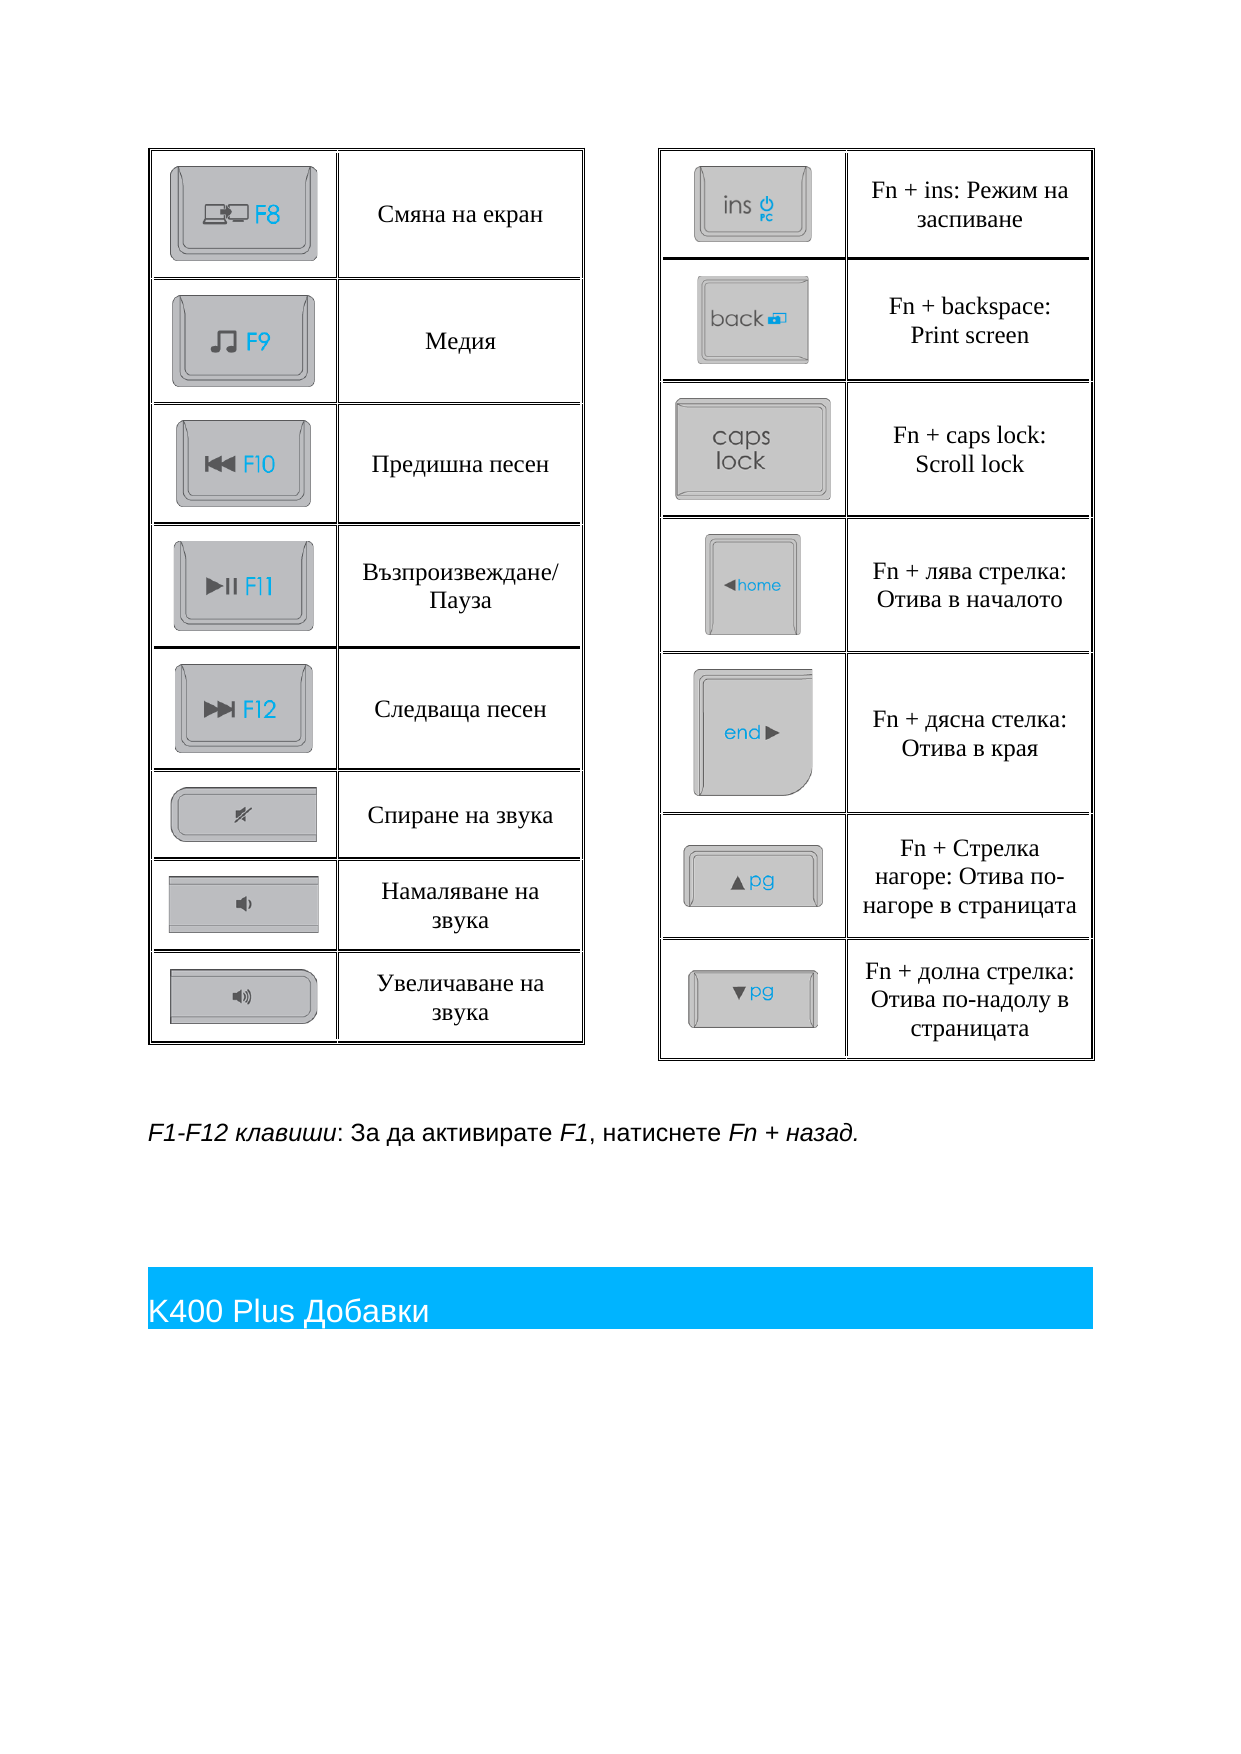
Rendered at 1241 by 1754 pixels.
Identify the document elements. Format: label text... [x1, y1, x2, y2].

table_cell Fn + backspace: Print screen [848, 257, 1091, 379]
picture [170, 969, 318, 1024]
table_cell Fn + caps lock: Scroll lock [848, 379, 1092, 515]
picture [694, 166, 812, 242]
picture [170, 787, 317, 842]
table_cell Спиране на звука [339, 768, 582, 857]
table_cell Fn + долна стрелка: Отива по-надолу в страницата [847, 937, 1093, 1058]
picture [168, 876, 319, 933]
table_cell Смяна на екран [338, 151, 582, 276]
table_cell [661, 379, 845, 515]
picture [172, 295, 315, 387]
table_cell [659, 937, 847, 1058]
table_cell Възпроизвеждане/ Пауза [339, 522, 582, 646]
table_cell [661, 811, 845, 937]
picture [705, 534, 801, 635]
table_cell Fn + дясна стелка: Отива в края [847, 651, 1093, 811]
table_cell [152, 276, 336, 402]
table_cell [152, 646, 336, 768]
picture [697, 276, 809, 364]
picture [170, 166, 318, 261]
picture [176, 420, 311, 507]
picture [693, 669, 813, 796]
table_cell [661, 151, 847, 257]
table_cell [150, 402, 337, 522]
table_cell Fn + ins: Режим на заспиване [847, 151, 1091, 257]
picture [688, 970, 818, 1028]
table_cell [152, 857, 336, 949]
text F1-F12 клавиши: За да активирате F1, натиснете Fn + назад. [148, 1118, 1093, 1147]
table_cell Fn + лява стрелка: Отива в началото [848, 515, 1092, 651]
table_cell [661, 257, 845, 379]
table_cell [152, 768, 336, 857]
table_cell Увеличаване на звука [338, 949, 582, 1041]
picture [175, 664, 313, 753]
table_cell Следваща песен [339, 646, 582, 768]
picture [683, 845, 823, 907]
table_cell Fn + Стрелка нагоре: Отива по- нагоре в страницата [848, 811, 1092, 937]
table_cell [661, 515, 845, 651]
table_cell [152, 151, 337, 276]
table_cell [659, 651, 847, 811]
table_cell Намаляване на звука [339, 857, 582, 949]
table_cell [152, 522, 336, 646]
picture [675, 398, 831, 500]
text K400 Plus Добавки [148, 1267, 1093, 1329]
picture [173, 541, 314, 631]
table_cell Медия [339, 276, 582, 402]
table_cell Предишна песен [338, 402, 583, 522]
table_cell [152, 949, 337, 1041]
